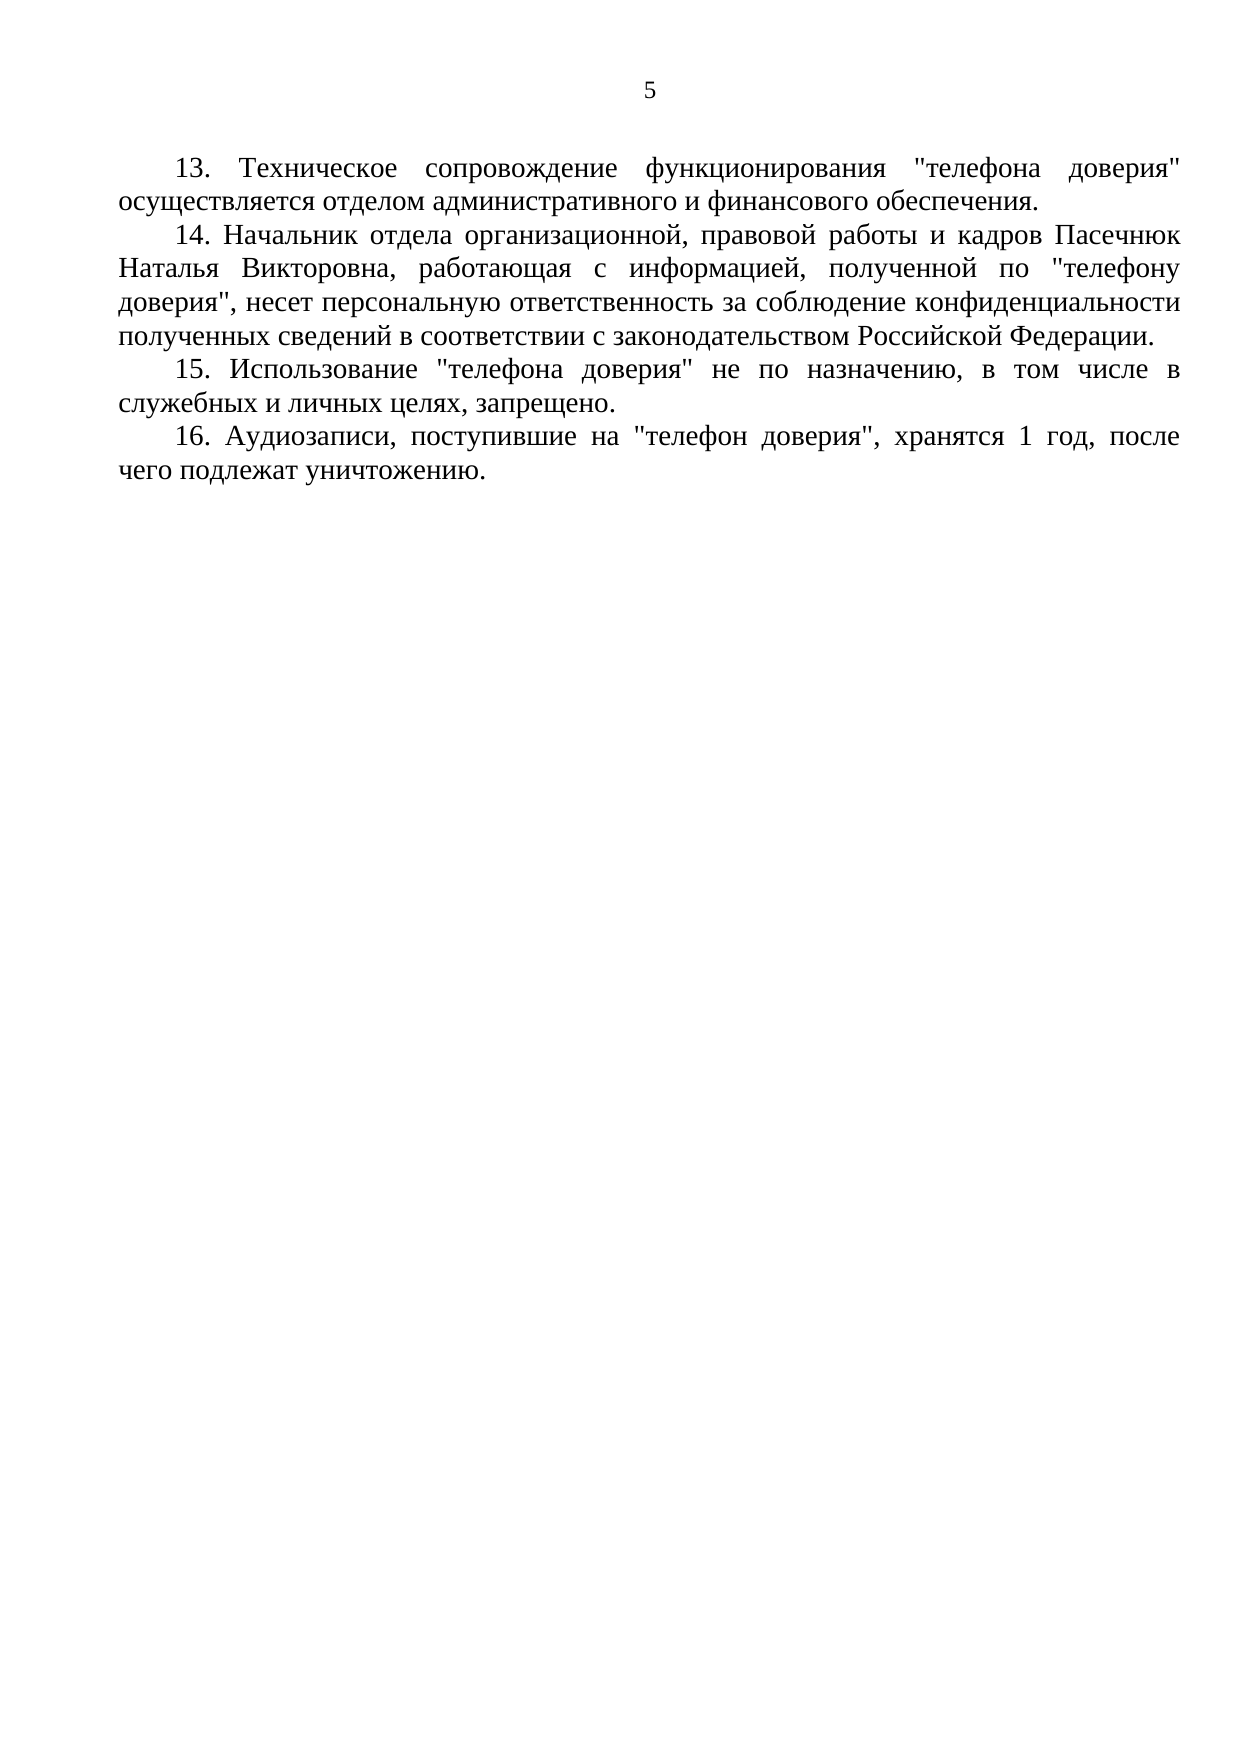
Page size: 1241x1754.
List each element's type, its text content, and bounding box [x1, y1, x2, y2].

text 16. Аудиозаписи, поступившие на "телефон доверия", хранятся 1 год, после чего подлежат уничтожению. [118, 418, 1181, 485]
text 15. Использование "телефона доверия" не по назначению, в том числе в служебных и личных целях, запрещено. [118, 351, 1181, 418]
text 13. Техническое сопровождение функционирования "телефона доверия" осуществляется отделом административного и финансового обеспечения. [118, 150, 1181, 217]
text 14. Начальник отдела организационной, правовой работы и кадров Пасечнюк Наталья Викторовна, работающая с информацией, полученной по "телефону доверия", несет персональную ответственность за соблюдение конфиденциальности полученных сведений в соответствии с законодательством Российской Федерации. [118, 217, 1181, 351]
